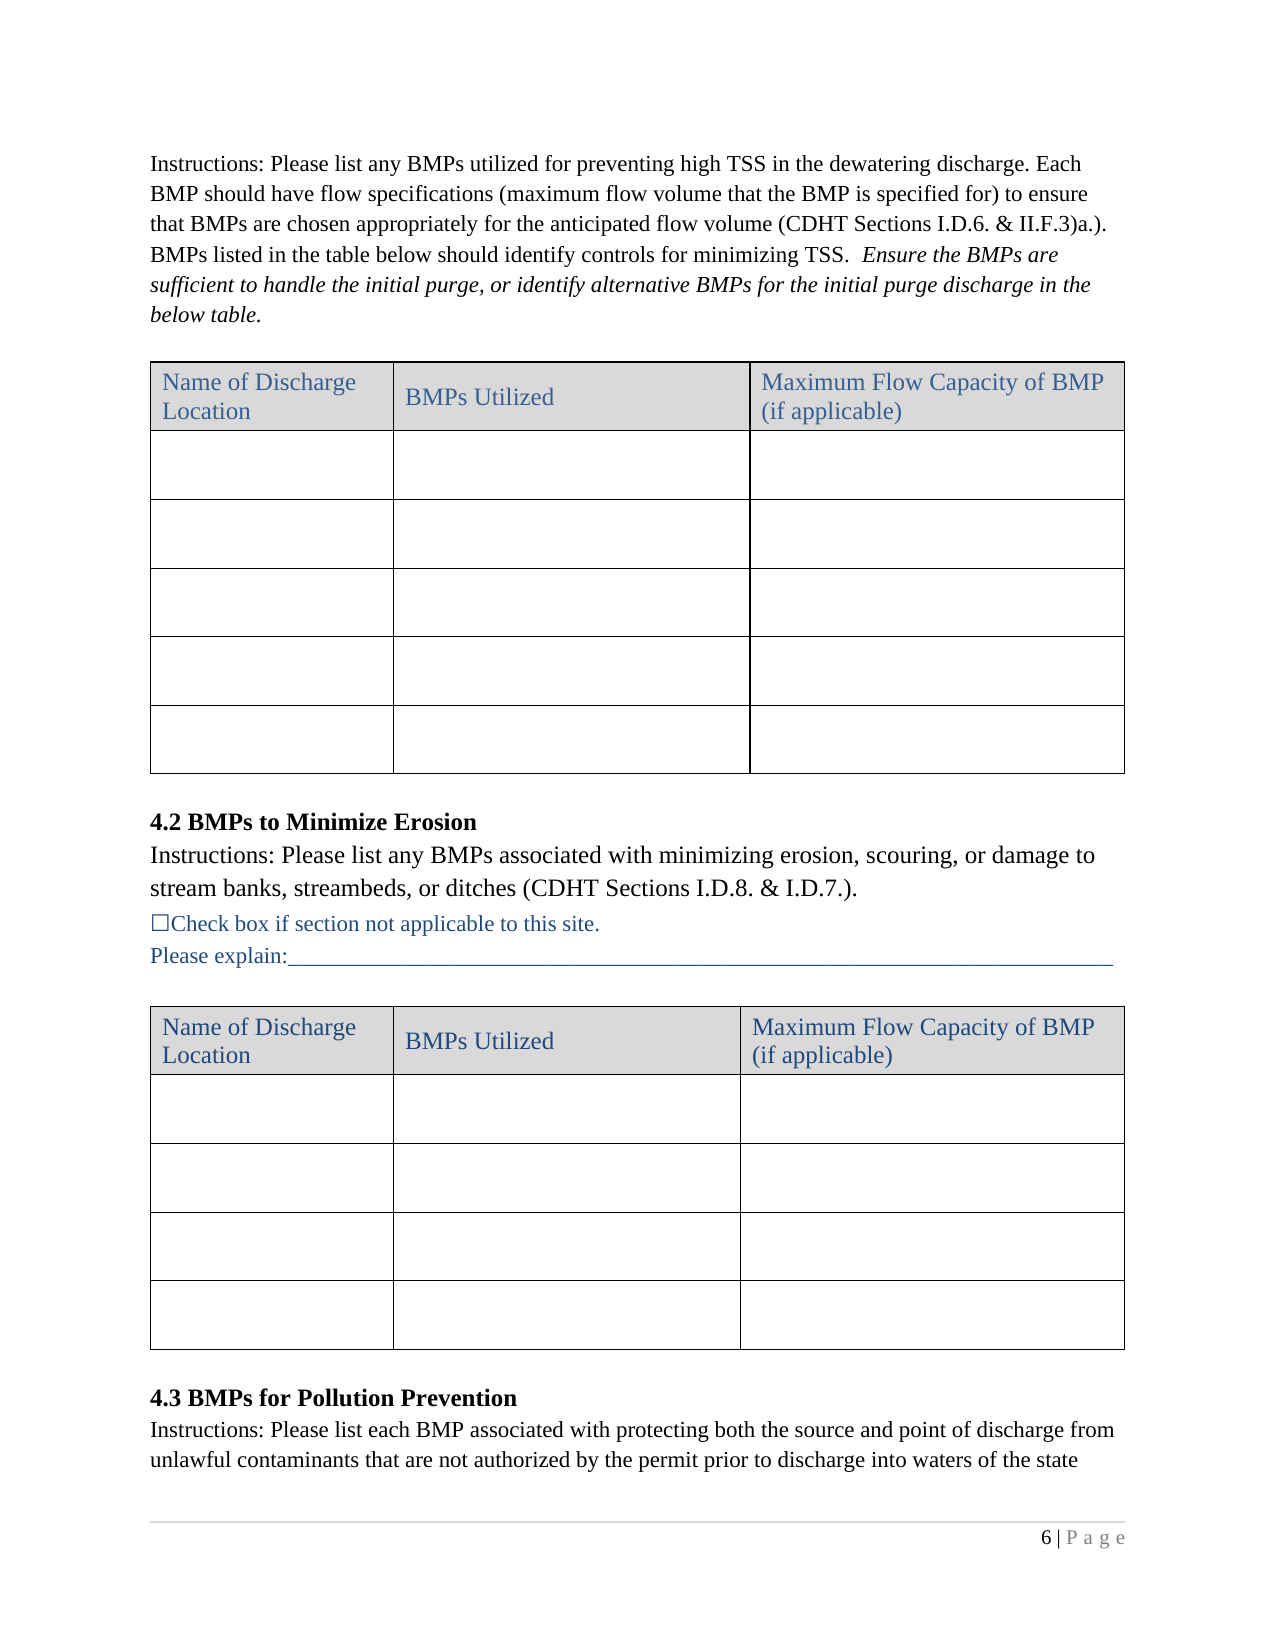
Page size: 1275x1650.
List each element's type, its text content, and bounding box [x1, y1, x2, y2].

table_header Name of Discharge Location [151, 363, 393, 430]
table_cell [394, 637, 749, 705]
table_cell [394, 1213, 740, 1280]
table_header Maximum Flow Capacity of BMP (if applicable) [751, 363, 1124, 430]
table_cell [751, 431, 1124, 499]
table_cell [151, 706, 393, 773]
table_cell [394, 500, 749, 567]
table_cell [151, 1213, 393, 1280]
table_cell [151, 1281, 393, 1349]
table_cell [151, 637, 393, 705]
table_cell [741, 1144, 1124, 1212]
table_cell [151, 500, 393, 567]
table_cell [751, 706, 1124, 773]
table_cell [394, 706, 749, 773]
table_cell [151, 431, 393, 499]
table_cell [394, 1075, 740, 1143]
table_cell [151, 1144, 393, 1212]
table_cell [151, 1075, 393, 1143]
table_header BMPs Utilized [394, 363, 749, 430]
text 4.2 BMPs to Minimize Erosion [150, 807, 1125, 836]
table_cell [394, 431, 749, 499]
text Check box if section not applicable to this site. [150, 906, 1125, 938]
text Please explain:________________________________________________________________________ [150, 942, 1125, 969]
table_header Name of Discharge Location [151, 1007, 393, 1074]
table_cell [741, 1281, 1124, 1349]
text Instructions: Please list any BMPs associated with minimizing erosion, scouring, or damage to stream banks, streambeds, or ditches (CDHT Sections I.D.8. & I.D.7.). [150, 840, 1125, 902]
table_cell [751, 569, 1124, 636]
table_cell [741, 1075, 1124, 1143]
text 4.3 BMPs for Pollution Prevention [150, 1383, 1125, 1412]
table_cell [394, 1144, 740, 1212]
table_cell [151, 569, 393, 636]
table_cell [751, 500, 1124, 567]
table_header Maximum Flow Capacity of BMP (if applicable) [741, 1007, 1124, 1074]
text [150, 1416, 1125, 1472]
table_cell [741, 1213, 1124, 1280]
table_cell [751, 637, 1124, 705]
text Instructions: Please list any BMPs utilized for preventing high TSS in the dewatering discharge. Each BMP should have flow specifications (maximum flow volume that the BMP is specified for) to ensure that BMPs are chosen appropriately for the anticipated flow volume (CDHT Sections I.D.6. & II.F.3)a.). BMPs listed in the table below should identify controls for minimizing TSS. Ensure the BMPs are sufficient to handle the initial purge, or identify alternative BMPs for the initial purge discharge in the below table. [150, 150, 1125, 327]
table_header BMPs Utilized [394, 1007, 740, 1074]
table_cell [394, 1281, 740, 1349]
table_cell [394, 569, 749, 636]
